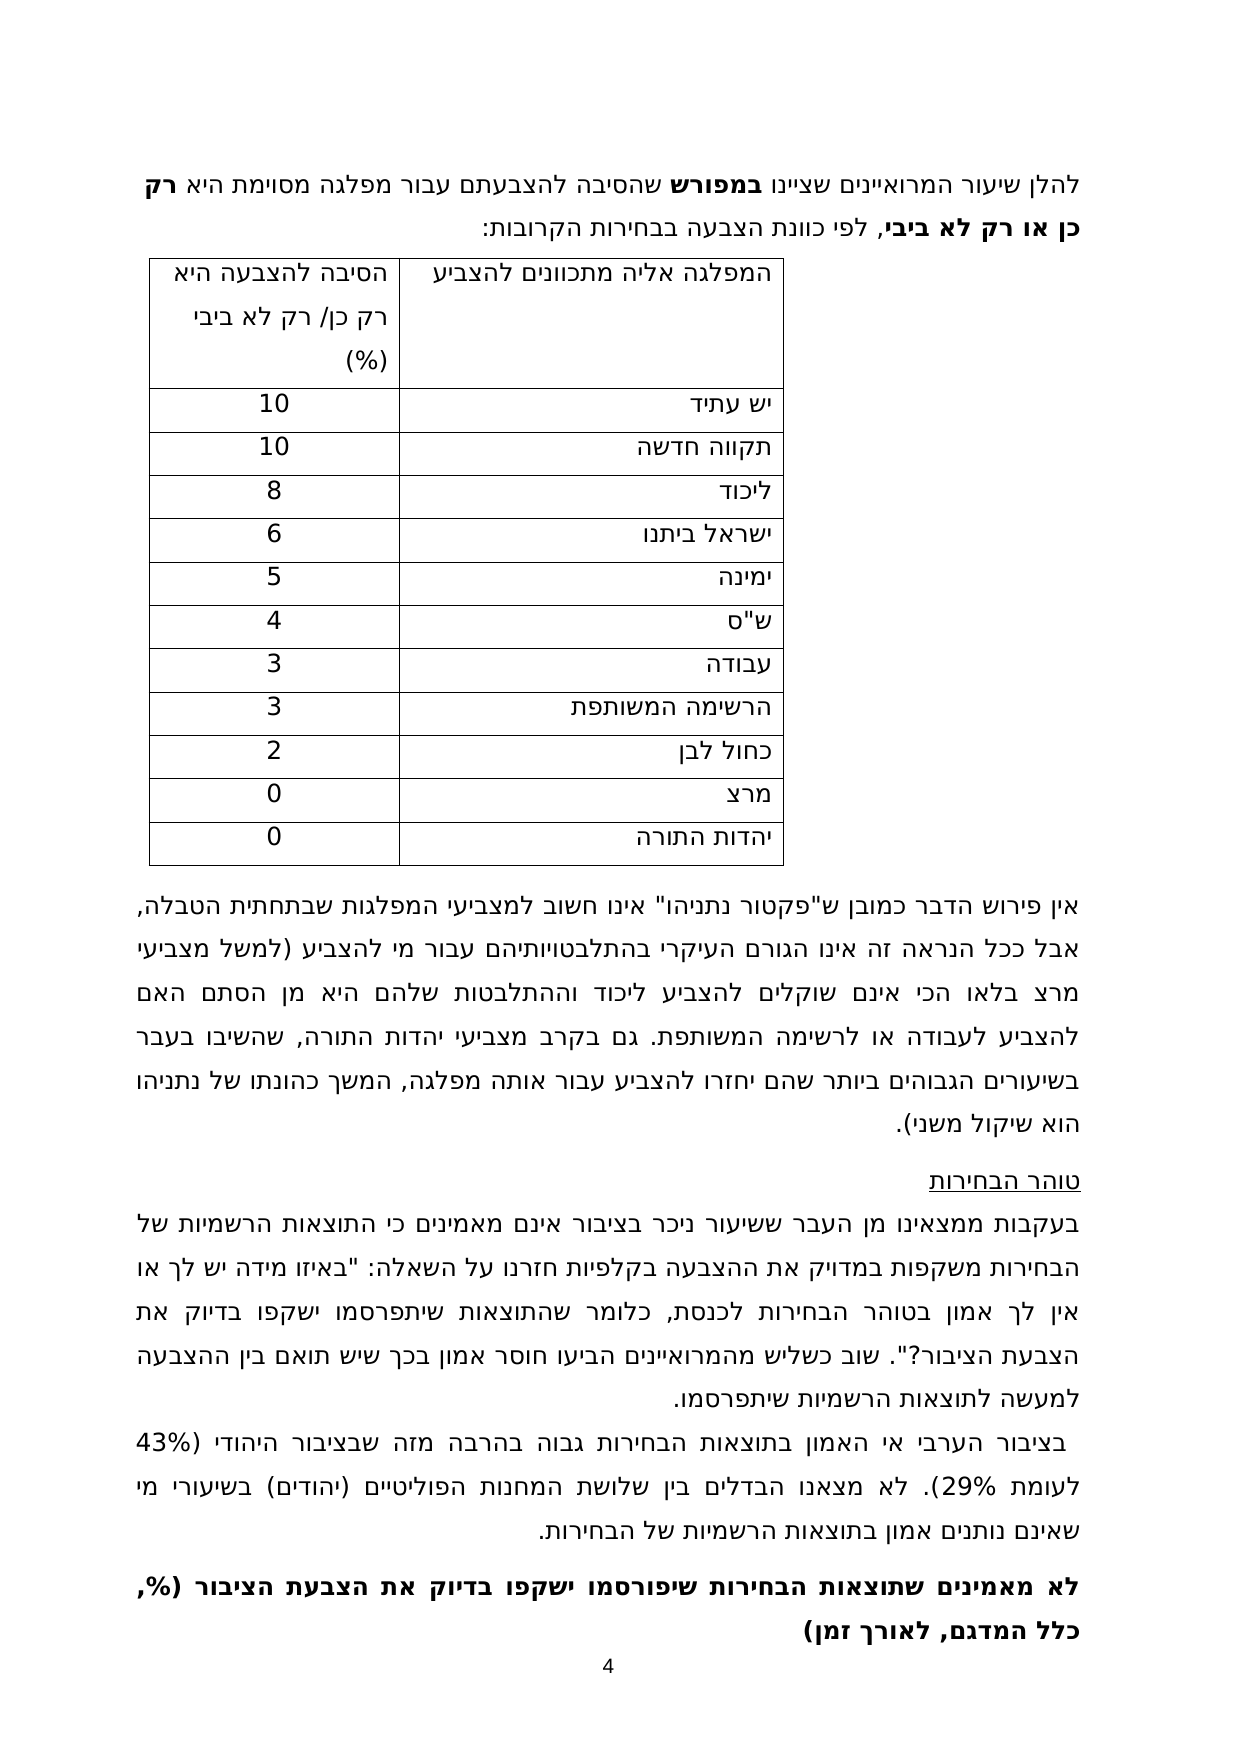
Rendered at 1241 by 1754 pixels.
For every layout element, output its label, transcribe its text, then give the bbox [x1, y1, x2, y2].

table_cell מרצ [400, 779, 783, 822]
table_cell ישראל ביתנו [400, 519, 783, 562]
table_cell 0 [150, 779, 399, 822]
table_cell 4 [150, 606, 399, 648]
table_header הסיבה להצבעה היא רק כן/ רק לא ביבי (%) [150, 259, 399, 388]
table_cell ליכוד [400, 476, 783, 518]
table_cell הרשימה המשותפת [400, 693, 783, 735]
table_cell ימינה [400, 563, 783, 605]
table_cell 5 [150, 563, 399, 605]
table_cell כחול לבן [400, 736, 783, 778]
text טוהר הבחירות [136, 1166, 1081, 1195]
text אין פירוש הדבר כמובן ש"פקטור נתניהו" אינו חשוב למצביעי המפלגות שבתחתית הטבלה, אבל ככל הנראה זה אינו הגורם העיקרי בהתלבטויותיהם עבור מי להצביע (למשל מצביעי מרצ בלאו הכי אינם שוקלים להצביע ליכוד וההתלבטות שלהם היא מן הסתם האם להצביע לעבודה או לרשימה המשותפת. גם בקרב מצביעי יהדות התורה, שהשיבו בעבר בשיעורים הגבוהים ביותר שהם יחזרו להצביע עבור אותה מפלגה, המשך כהונתו של נתניהו הוא שיקול משני). [136, 891, 1081, 1139]
table_header המפלגה אליה מתכוונים להצביע [400, 259, 783, 388]
table_cell ש"ס [400, 606, 783, 648]
text להלן שיעור המרואיינים שציינו במפורש שהסיבה להצבעתם עבור מפלגה מסוימת היא רק כן או רק לא ביבי, לפי כוונת הצבעה בבחירות הקרובות: [136, 170, 1081, 243]
table_cell יהדות התורה [400, 823, 783, 865]
text לא מאמינים שתוצאות הבחירות שיפורסמו ישקפו בדיוק את הצבעת הציבור (%, כלל המדגם, לאורך זמן) [136, 1572, 1081, 1645]
table_cell 10 [150, 389, 399, 432]
table_cell 2 [150, 736, 399, 778]
table_cell 0 [150, 823, 399, 865]
table_cell 10 [150, 433, 399, 475]
table_cell 6 [150, 519, 399, 562]
table_cell תקווה חדשה [400, 433, 783, 475]
table_cell 3 [150, 693, 399, 735]
table_cell עבודה [400, 649, 783, 692]
text בעקבות ממצאינו מן העבר ששיעור ניכר בציבור אינם מאמינים כי התוצאות הרשמיות של הבחירות משקפות במדויק את ההצבעה בקלפיות חזרנו על השאלה: "באיזו מידה יש לך או אין לך אמון בטוהר הבחירות לכנסת, כלומר שהתוצאות שיתפרסמו ישקפו בדיוק את הצבעת הציבור?". שוב כשליש מהמרואיינים הביעו חוסר אמון בכך שיש תואם בין ההצבעה למעשה לתוצאות הרשמיות שיתפרסמו. [136, 1210, 1081, 1414]
text בציבור הערבי אי האמון בתוצאות הבחירות גבוה בהרבה מזה שבציבור היהודי (43% לעומת 29%). לא מצאנו הבדלים בין שלושת המחנות הפוליטיים (יהודים) בשיעורי מי שאינם נותנים אמון בתוצאות הרשמיות של הבחירות. [136, 1428, 1081, 1545]
table_cell 3 [150, 649, 399, 692]
table_cell 8 [150, 476, 399, 518]
table_cell יש עתיד [400, 389, 783, 432]
